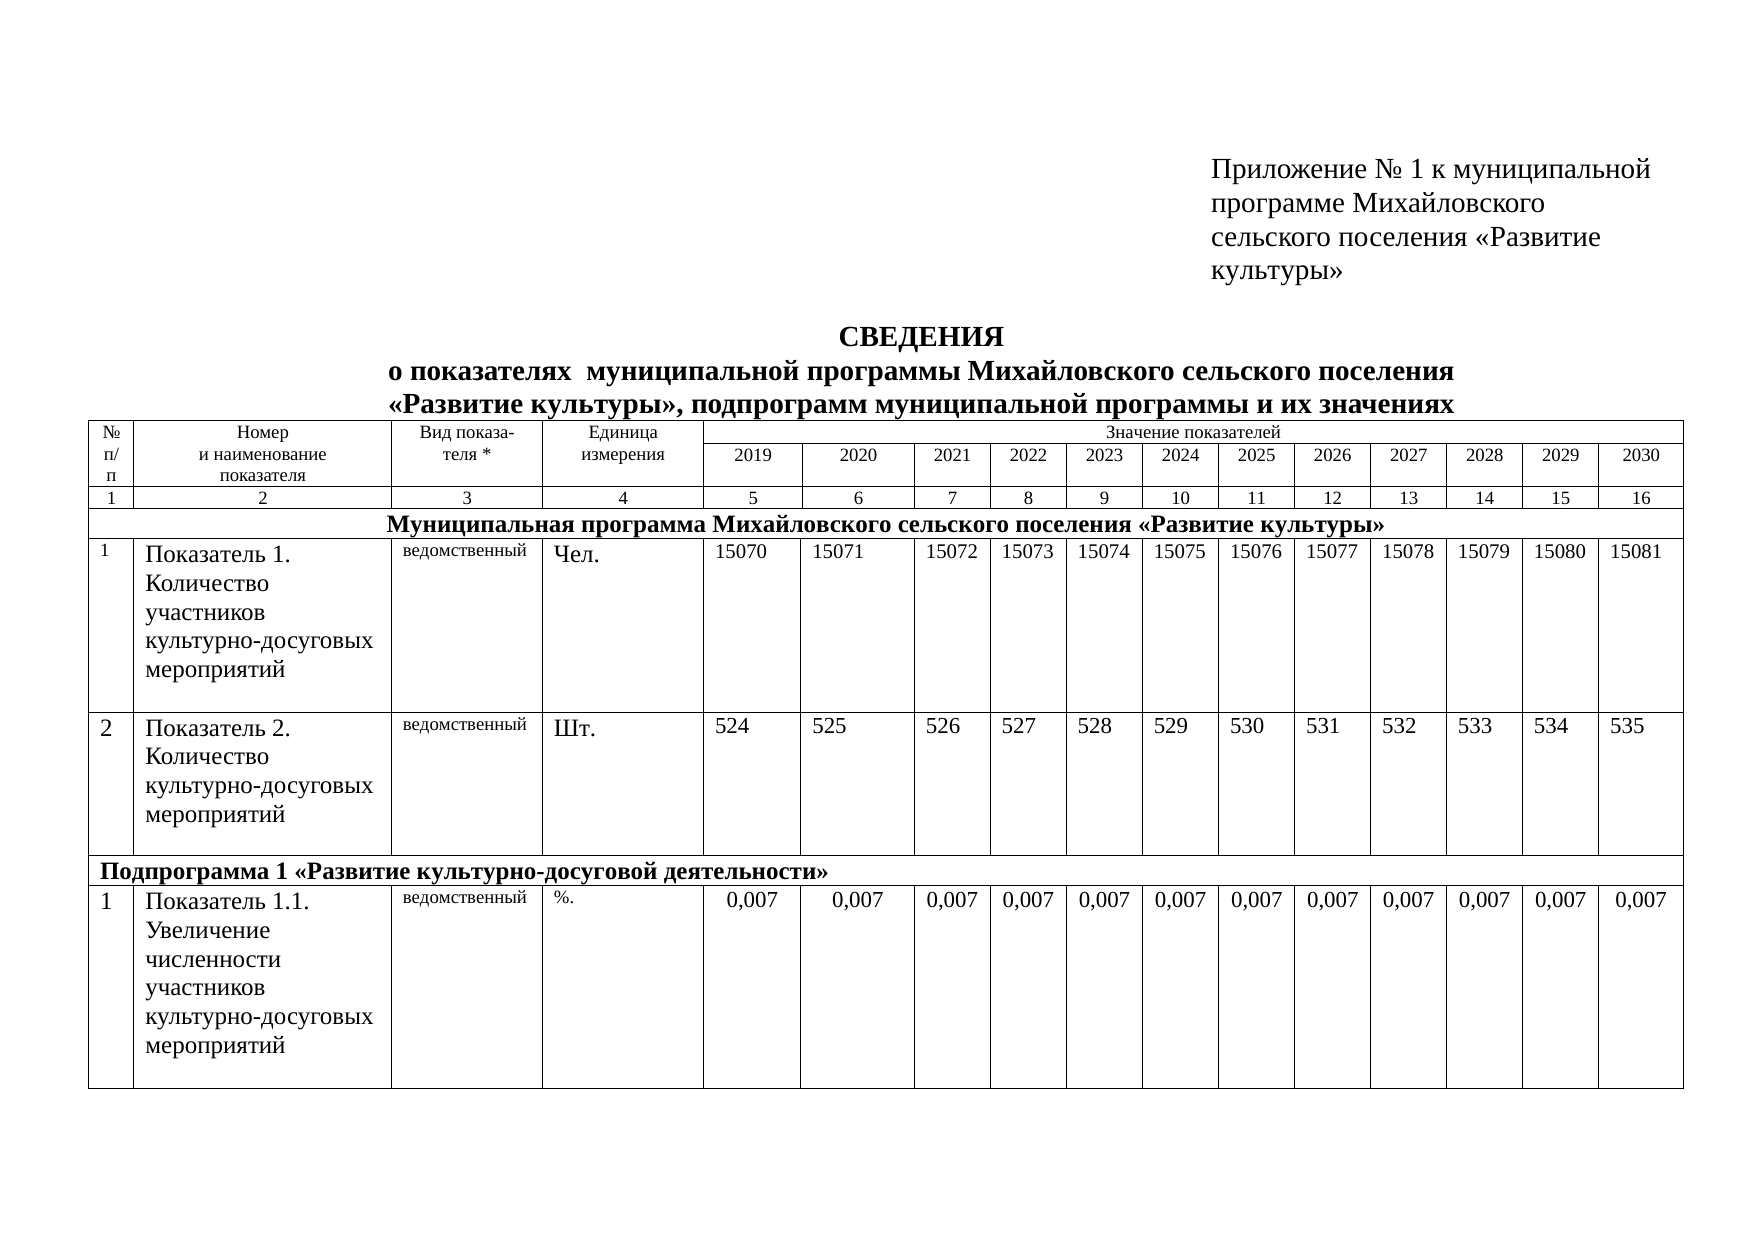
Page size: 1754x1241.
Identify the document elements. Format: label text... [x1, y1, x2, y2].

table_cell 0,007 [1219, 886, 1294, 1088]
table_cell 15072 [915, 539, 990, 712]
table_header Значение показателей [704, 421, 1683, 443]
table_cell 2 [134, 487, 391, 508]
table_cell 0,007 [1371, 886, 1446, 1088]
table_cell 3 [392, 487, 542, 508]
table_cell 15075 [1143, 539, 1218, 712]
table_cell 1 [89, 886, 133, 1088]
table_cell 0,007 [1143, 886, 1218, 1088]
table_header № п/п [89, 421, 133, 486]
table_cell 2020 [803, 444, 914, 486]
table_cell 15073 [991, 539, 1066, 712]
table_cell Подпрограмма 1 «Развитие культурно-досуговой деятельности» [89, 856, 1683, 885]
table_cell 0,007 [1067, 886, 1142, 1088]
table_cell 527 [991, 713, 1066, 855]
table_cell 2021 [915, 444, 990, 486]
table_cell 4 [543, 487, 703, 508]
table_cell ведомственный [392, 886, 542, 1088]
table_cell 2024 [1143, 444, 1218, 486]
table_cell 0,007 [801, 886, 914, 1088]
table_cell 15079 [1447, 539, 1522, 712]
table_cell 531 [1295, 713, 1370, 855]
table_cell 2030 [1599, 444, 1683, 486]
table_cell 0,007 [1599, 886, 1683, 1088]
table_cell 15070 [704, 539, 800, 712]
table_cell 528 [1067, 713, 1142, 855]
table_cell 532 [1371, 713, 1446, 855]
table_cell 6 [803, 487, 914, 508]
table_cell 0,007 [1447, 886, 1522, 1088]
text о показателях муниципальной программы Михайловского сельского поселения [177, 353, 1665, 386]
table_cell 0,007 [704, 886, 800, 1088]
table_cell 15077 [1295, 539, 1370, 712]
table_cell 8 [991, 487, 1066, 508]
table_cell 5 [704, 487, 802, 508]
table_cell 2019 [704, 444, 802, 486]
table_cell 15 [1523, 487, 1598, 508]
table_cell 12 [1295, 487, 1370, 508]
table_header Единица измерения [543, 421, 703, 486]
table_cell Муниципальная программа Михайловского сельского поселения «Развитие культуры» [89, 509, 1683, 538]
table_cell 2029 [1523, 444, 1598, 486]
table_cell 526 [915, 713, 990, 855]
table_cell 0,007 [1523, 886, 1598, 1088]
table_header Вид показа-теля * [392, 421, 542, 486]
table_cell 15078 [1371, 539, 1446, 712]
table_cell 0,007 [1295, 886, 1370, 1088]
table_cell 529 [1143, 713, 1218, 855]
table_cell 7 [915, 487, 990, 508]
table_cell 530 [1219, 713, 1294, 855]
table_cell 1 [89, 539, 133, 712]
table_cell 524 [704, 713, 800, 855]
table_cell Показатель 1.1. Увеличение численности участников культурно-досуговых мероприятий [134, 886, 391, 1088]
table_cell 15071 [801, 539, 914, 712]
table_cell Чел. [543, 539, 703, 712]
table_cell 14 [1447, 487, 1522, 508]
table_cell 2022 [991, 444, 1066, 486]
table_cell 2026 [1295, 444, 1370, 486]
table_cell 2 [89, 713, 133, 855]
table_cell 15081 [1599, 539, 1683, 712]
table_cell 535 [1599, 713, 1683, 855]
text «Развитие культуры», подпрограмм муниципальной программы и их значениях [177, 386, 1665, 420]
table_cell 13 [1371, 487, 1446, 508]
table_cell Показатель 2. Количество культурно-досуговых мероприятий [134, 713, 391, 855]
table_cell ведомственный [392, 539, 542, 712]
table_cell 2023 [1067, 444, 1142, 486]
table_cell Шт. [543, 713, 703, 855]
table_cell 0,007 [991, 886, 1066, 1088]
table_cell 15080 [1523, 539, 1598, 712]
table_cell 9 [1067, 487, 1142, 508]
table_cell 2025 [1219, 444, 1294, 486]
table_cell 1 [89, 487, 133, 508]
table_cell 534 [1523, 713, 1598, 855]
text Приложение № 1 к муниципальной программе Михайловского сельского поселения «Развитие культуры» [1211, 152, 1665, 286]
table_header Номер и наименование показателя [134, 421, 391, 486]
table_cell 2028 [1447, 444, 1522, 486]
table_cell 16 [1599, 487, 1683, 508]
table_cell Показатель 1. Количество участников культурно-досуговых мероприятий [134, 539, 391, 712]
table_cell 525 [801, 713, 914, 855]
table_cell ведомственный [392, 713, 542, 855]
table_cell %. [543, 886, 703, 1088]
table_cell 11 [1219, 487, 1294, 508]
table_cell 15074 [1067, 539, 1142, 712]
table_cell 15076 [1219, 539, 1294, 712]
table_cell 0,007 [915, 886, 990, 1088]
text СВЕДЕНИЯ [177, 319, 1665, 353]
table_cell 2027 [1371, 444, 1446, 486]
table_cell 10 [1143, 487, 1218, 508]
table_cell 533 [1447, 713, 1522, 855]
